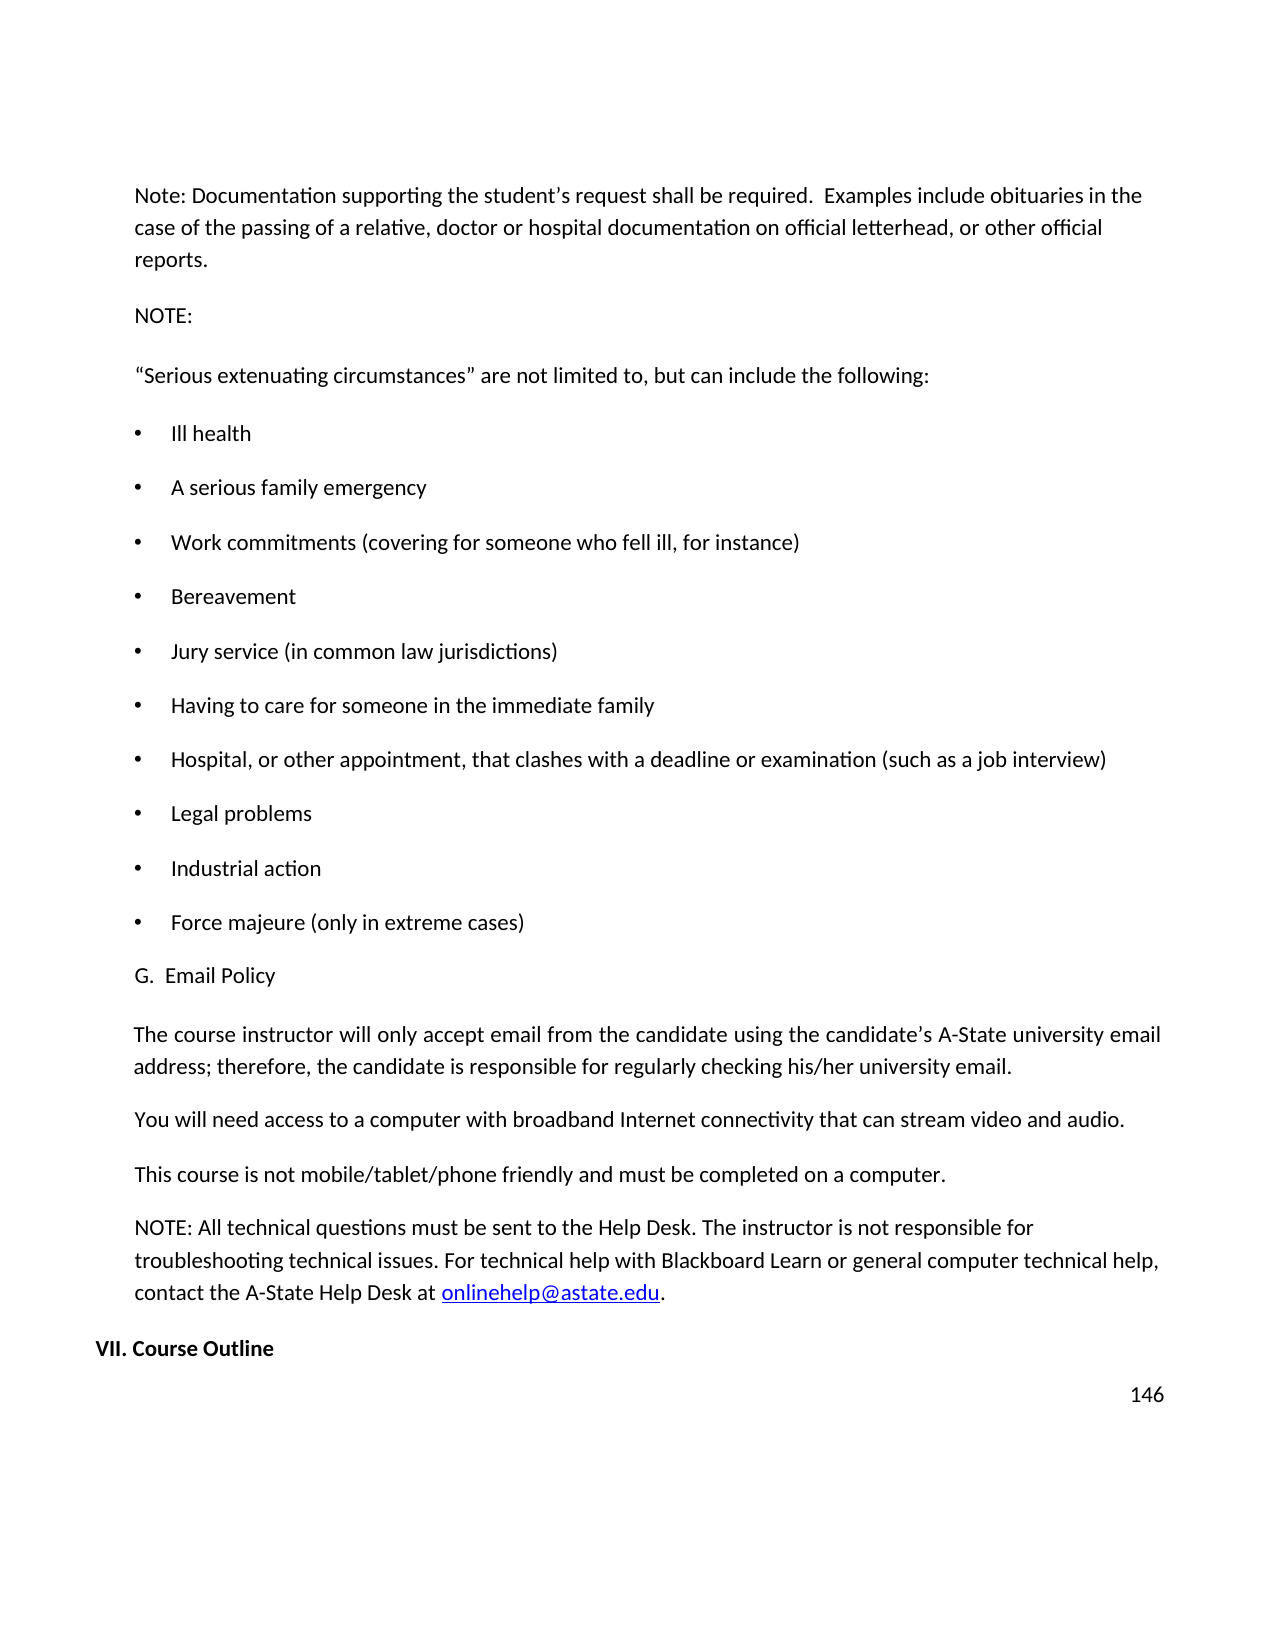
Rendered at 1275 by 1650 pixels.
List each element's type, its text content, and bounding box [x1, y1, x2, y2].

list Legal problems [133, 798, 1164, 827]
list Industrial action [133, 853, 1164, 882]
text The course instructor will only accept email from the candidate using the candidate’s A-State university email address; therefore, the candidate is responsible for regularly checking his/her university email. [133, 1021, 1164, 1081]
list Work commitments (covering for someone who fell ill, for instance) [133, 527, 1164, 556]
text Note: Documentation supporting the student’s request shall be required. Examples include obituaries in the case of the passing of a relative, doctor or hospital documentation on official letterhead, or other official reports. [134, 181, 1164, 273]
list Force majeure (only in extreme cases) [133, 907, 1164, 936]
text G. Email Policy [134, 962, 1164, 989]
list Hospital, or other appointment, that clashes with a deadline or examination (such as a job interview) [133, 744, 1164, 774]
list Jury service (in common law jurisdictions) [133, 636, 1164, 665]
list Having to care for someone in the immediate family [133, 690, 1164, 719]
list A serious family emergency [133, 472, 1164, 501]
text VII. Course Outline [95, 1334, 1164, 1362]
list Ill health [133, 418, 1164, 447]
text You will need access to a computer with broadband Internet connectivity that can stream video and audio. [134, 1105, 1164, 1133]
text NOTE: All technical questions must be sent to the Help Desk. The instructor is not responsible for troubleshooting technical issues. For technical help with Blackboard Learn or general computer technical help, contact the A-State Help Desk at onlinehelp@astate.edu. [134, 1213, 1164, 1306]
text This course is not mobile/tablet/phone friendly and must be completed on a computer. [134, 1161, 1164, 1188]
list Bereavement [133, 581, 1164, 610]
text NOTE: [134, 301, 1164, 329]
text “Serious extenuating circumstances” are not limited to, but can include the following: [134, 362, 1164, 390]
